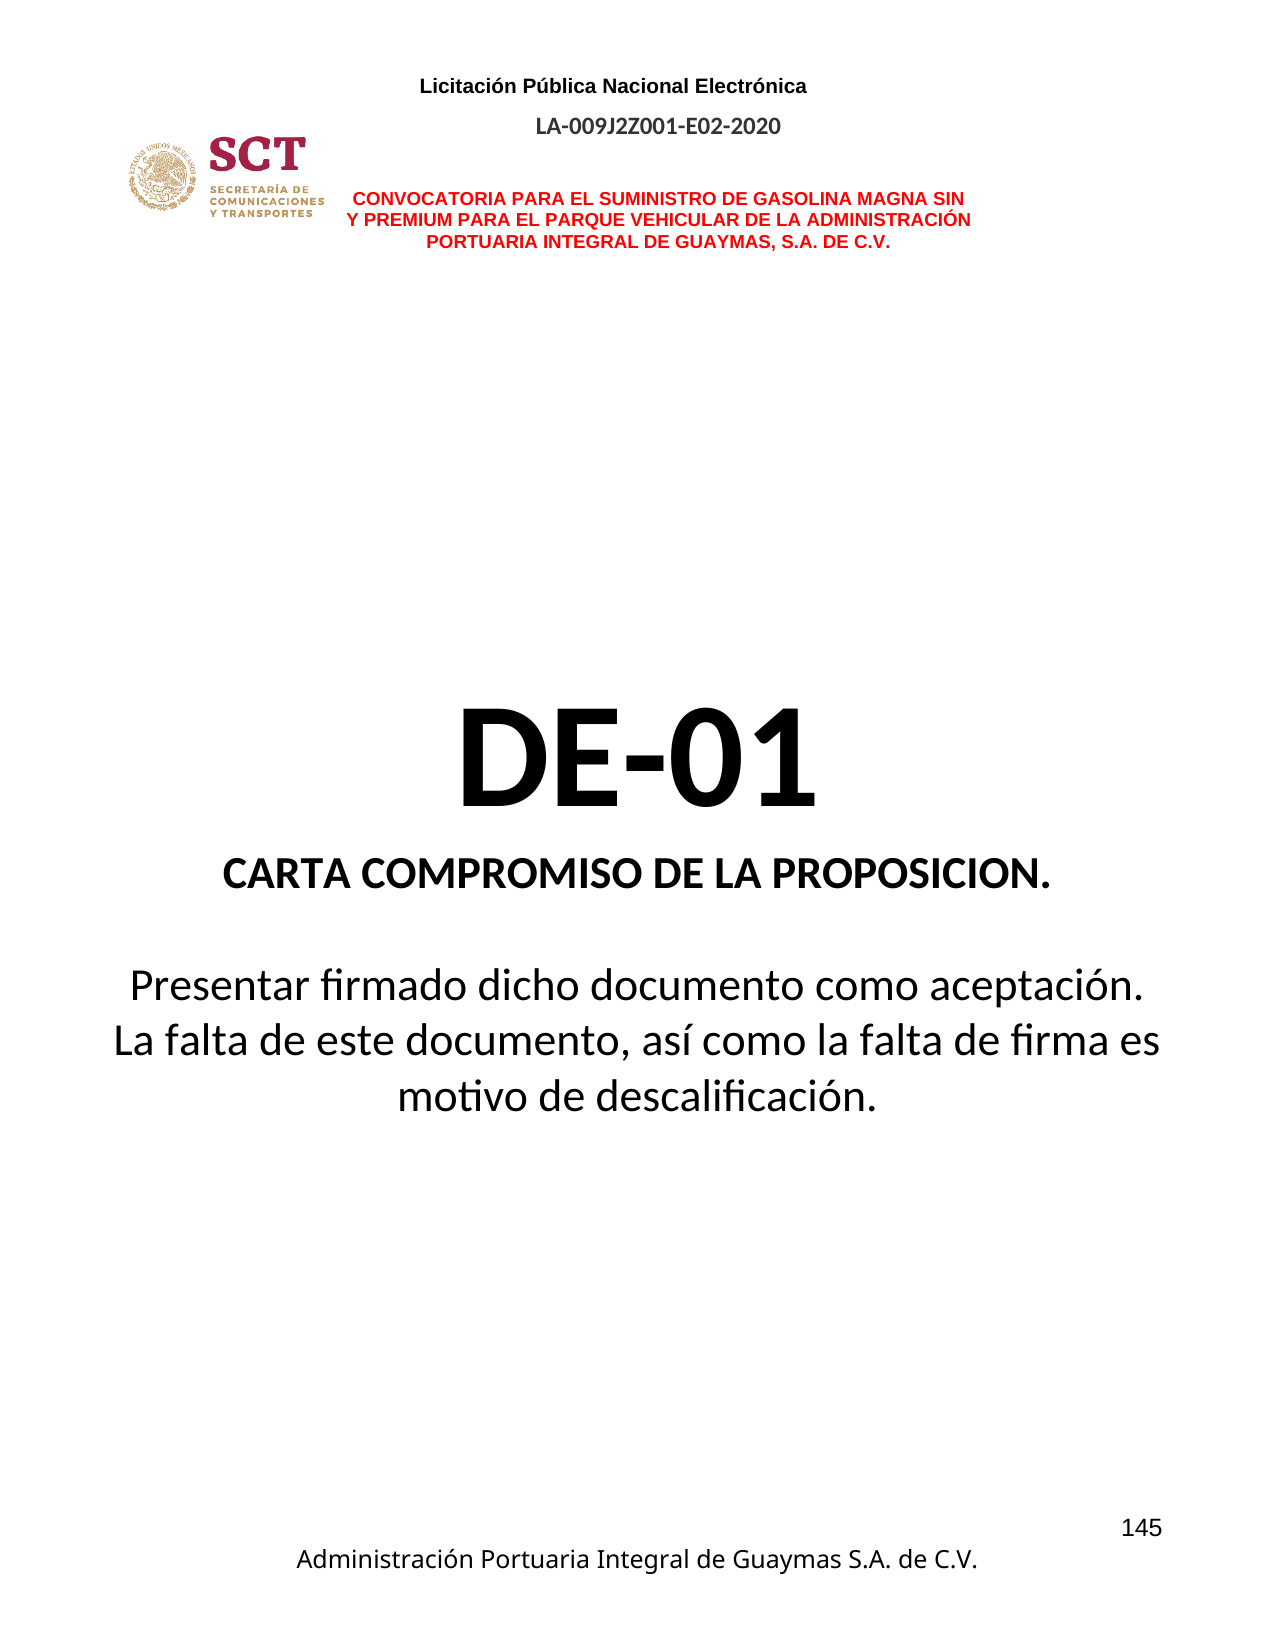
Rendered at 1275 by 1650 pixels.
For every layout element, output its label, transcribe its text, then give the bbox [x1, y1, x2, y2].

text La falta de este documento, así como la falta de firma es motivo de descalificación. [112, 1011, 1162, 1123]
text DE-01 [112, 660, 1162, 843]
text Presentar firmado dicho documento como aceptación. [112, 955, 1162, 1011]
picture [123, 127, 329, 224]
text CARTA COMPROMISO DE LA PROPOSICION. [112, 843, 1162, 899]
